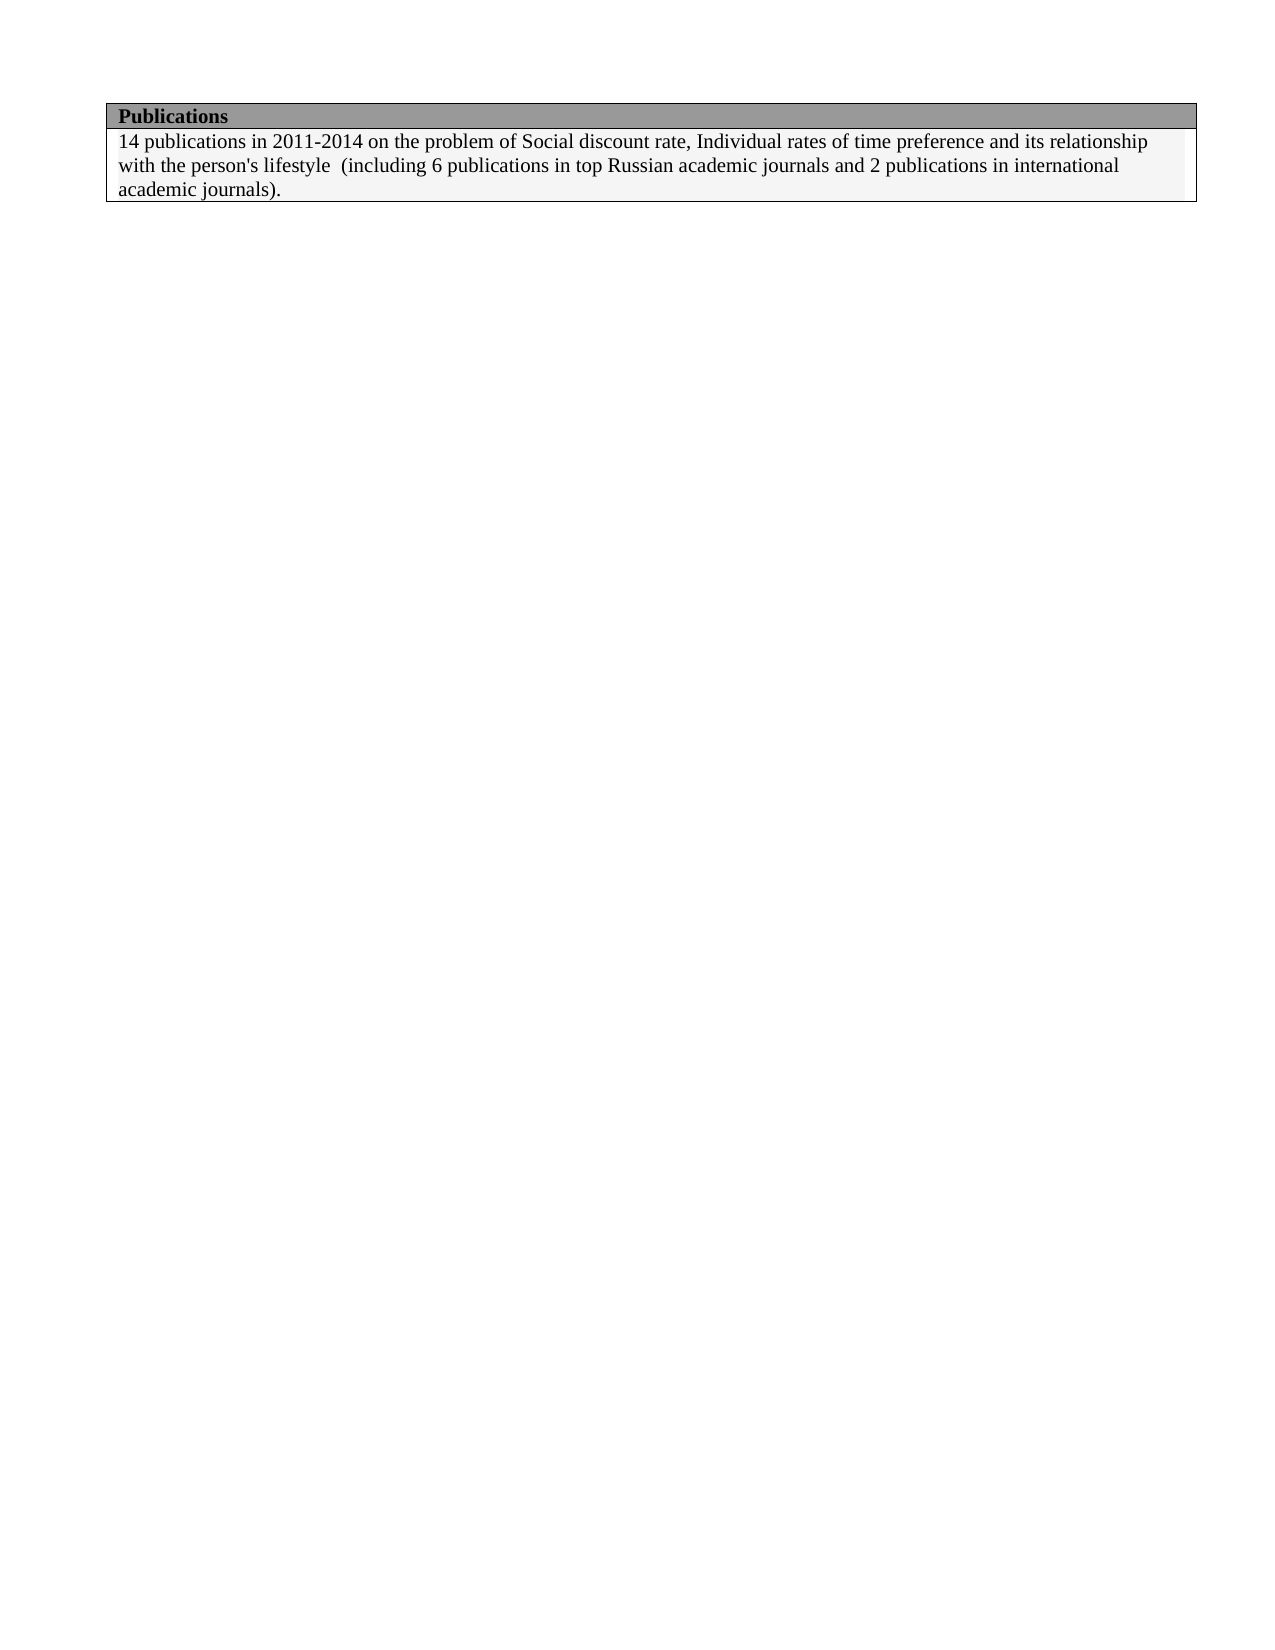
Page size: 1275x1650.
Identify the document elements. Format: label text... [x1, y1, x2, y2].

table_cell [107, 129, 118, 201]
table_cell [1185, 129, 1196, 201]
table_header Publications [107, 104, 1196, 128]
